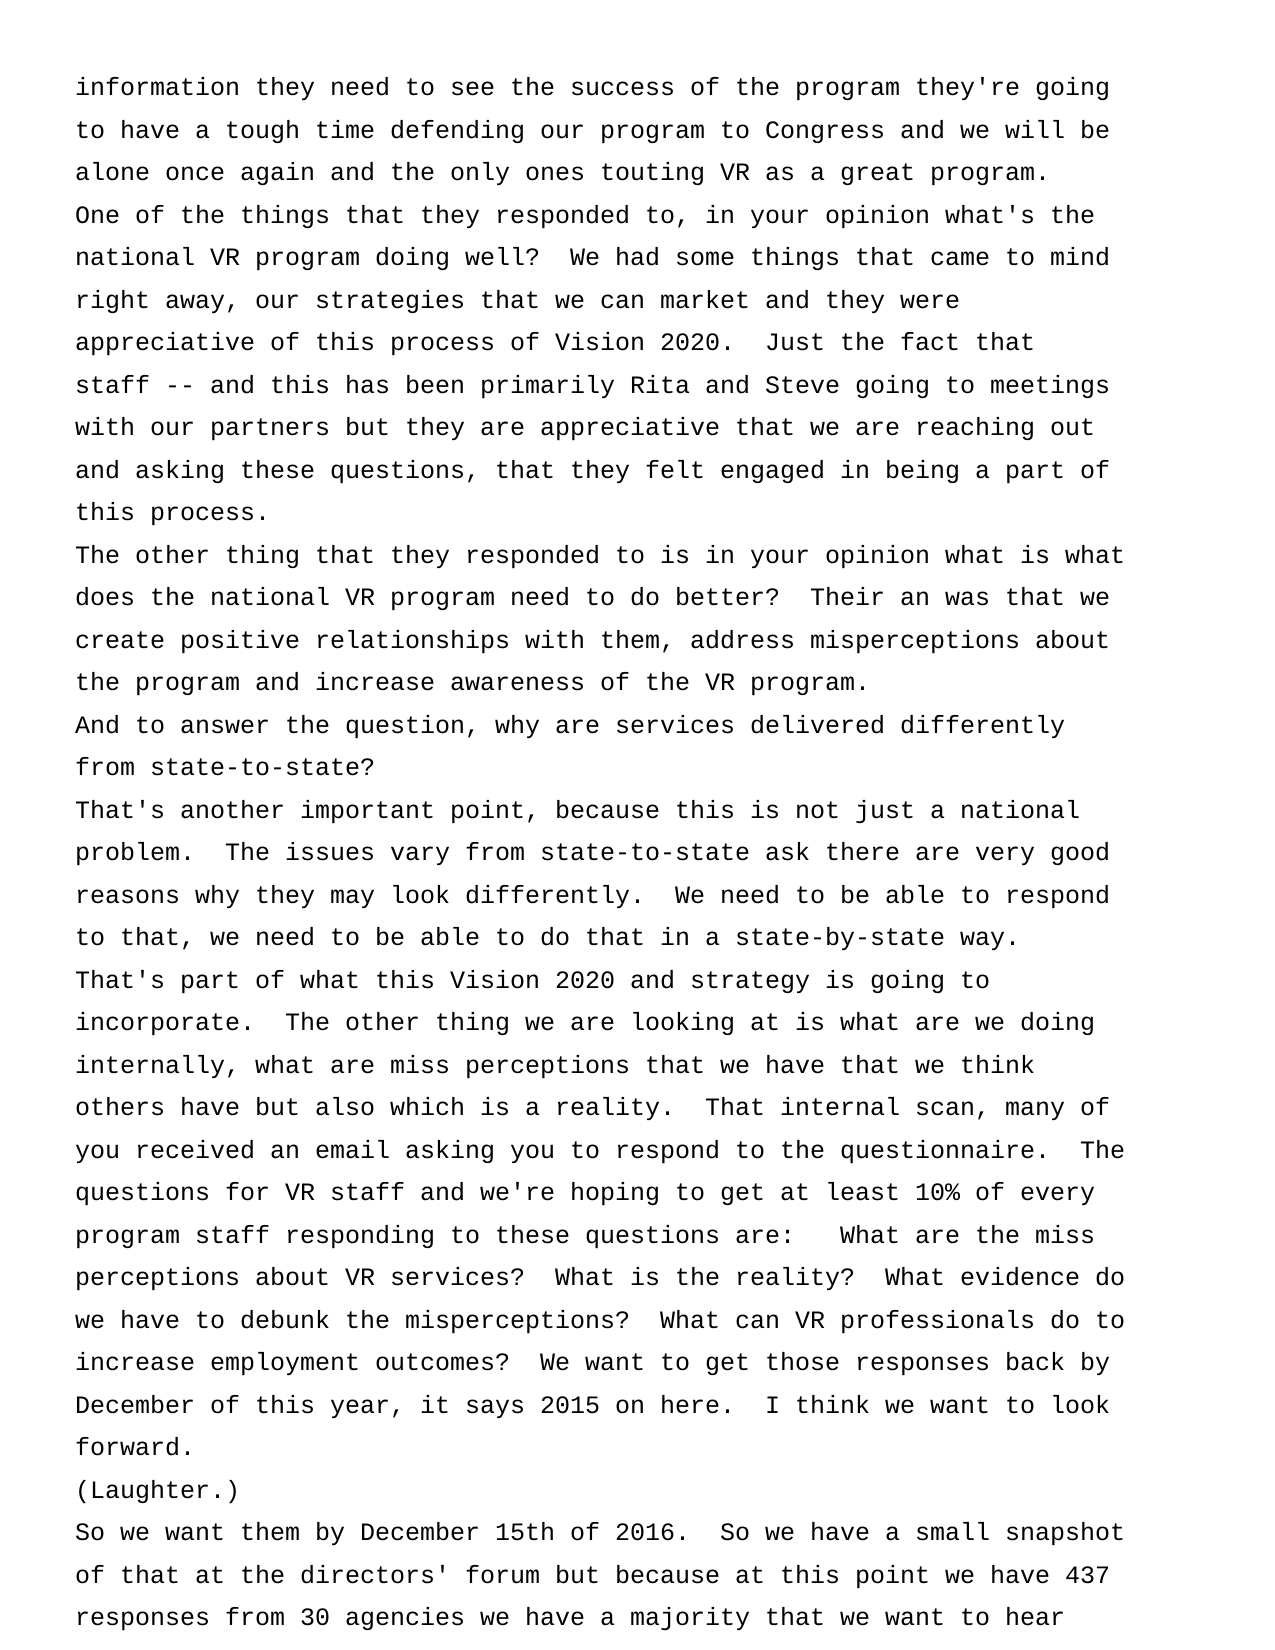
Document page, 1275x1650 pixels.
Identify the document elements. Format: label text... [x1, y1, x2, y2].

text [75, 75, 1125, 188]
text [75, 1520, 1125, 1633]
text That's another important point, because this is not just a national problem. The issues vary from state-to-state ask there are very good reasons why they may look differently. We need to be able to respond to that, we need to be able to do that in a state-by-state way. That's part of what this Vision 2020 and strategy is going to incorporate. The other thing we are looking at is what are we doing internally, what are miss perceptions that we have that we think others have but also which is a reality. That internal scan, many of you received an email asking you to respond to the questionnaire. The questions for VR staff and we're hoping to get at least 10% of every program staff responding to these questions are: What are the miss perceptions about VR services? What is the reality? What evidence do we have to debunk the misperceptions? What can VR professionals do to increase employment outcomes? We want to get those responses back by December of this year, it says 2015 on here. I think we want to look forward. (Laughter.) [75, 797, 1125, 1506]
text The other thing that they responded to is in your opinion what is what does the national VR program need to do better? Their an was that we create positive relationships with them, address misperceptions about the program and increase awareness of the VR program. [75, 542, 1125, 698]
text One of the things that they responded to, in your opinion what's the national VR program doing well? We had some things that came to mind right away, our strategies that we can market and they were appreciative of this process of Vision 2020. Just the fact that staff -- and this has been primarily Rita and Steve going to meetings with our partners but they are appreciative that we are reaching out and asking these questions, that they felt engaged in being a part of this process. [75, 202, 1125, 528]
text And to answer the question, why are services delivered differently from state-to-state? [75, 712, 1125, 783]
